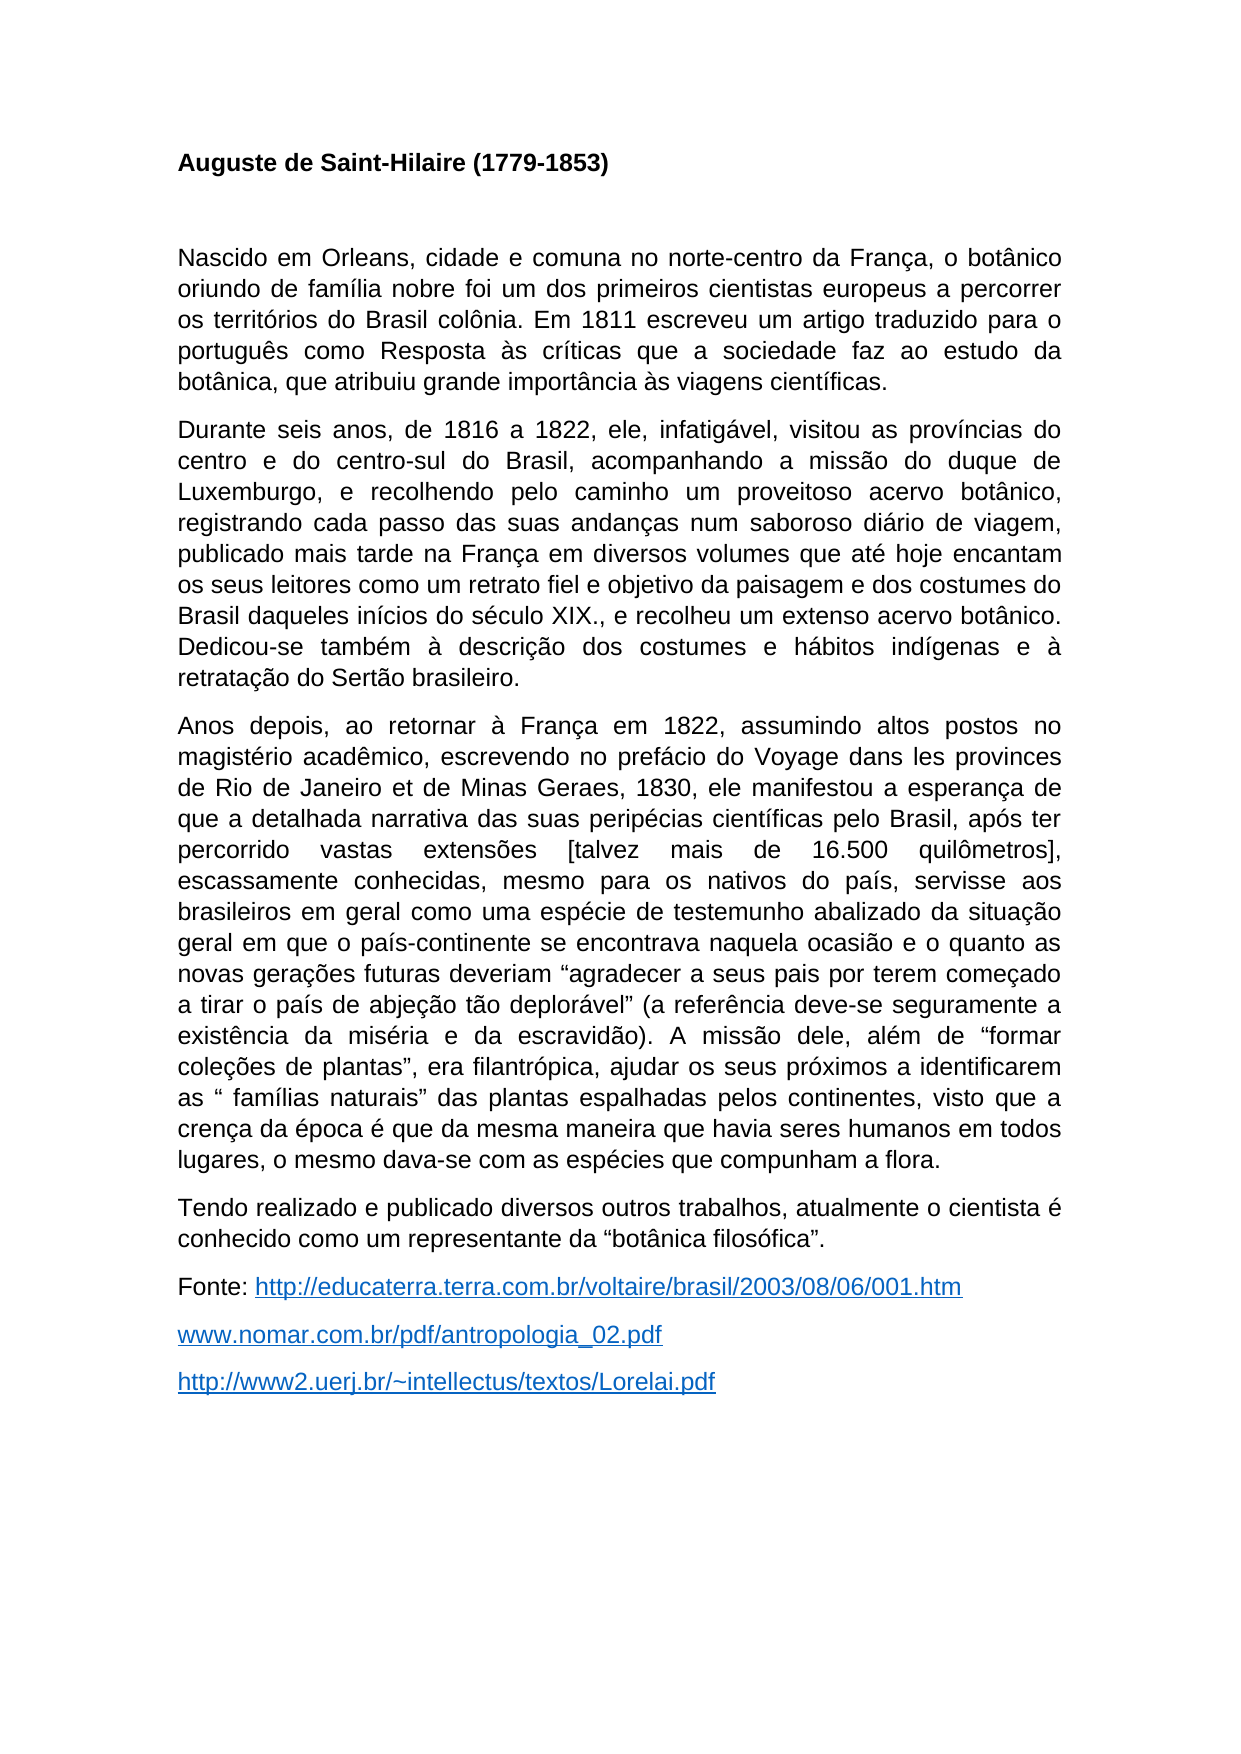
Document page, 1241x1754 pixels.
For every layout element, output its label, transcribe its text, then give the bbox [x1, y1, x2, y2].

text http://www2.uerj.br/~intellectus/textos/Lorelai.pdf [177, 1367, 1063, 1396]
text Anos depois, ao retornar à França em 1822, assumindo altos postos no magistério acadêmico, escrevendo no prefácio do Voyage dans les provinces de Rio de Janeiro et de Minas Geraes, 1830, ele manifestou a esperança de que a detalhada narrativa das suas peripécias científicas pelo Brasil, após ter percorrido vastas extensões [talvez mais de 16.500 quilômetros], escassamente conhecidas, mesmo para os nativos do país, servisse aos brasileiros em geral como uma espécie de testemunho abalizado da situação geral em que o país-continente se encontrava naquela ocasião e o quanto as novas gerações futuras deveriam “agradecer a seus pais por terem começado a tirar o país de abjeção tão deplorável” (a referência deve-se seguramente a existência da miséria e da escravidão). A missão dele, além de “formar coleções de plantas”, era filantrópica, ajudar os seus próximos a identificarem as “ famílias naturais” das plantas espalhadas pelos continentes, visto que a crença da época é que da mesma maneira que havia seres humanos em todos lugares, o mesmo dava-se com as espécies que compunham a flora. [177, 711, 1063, 1174]
text Tendo realizado e publicado diversos outros trabalhos, atualmente o cientista é conhecido como um representante da “botânica filosófica”. [177, 1193, 1063, 1253]
text Durante seis anos, de 1816 a 1822, ele, infatigável, visitou as províncias do centro e do centro-sul do Brasil, acompanhando a missão do duque de Luxemburgo, e recolhendo pelo caminho um proveitoso acervo botânico, registrando cada passo das suas andanças num saboroso diário de viagem, publicado mais tarde na França em diversos volumes que até hoje encantam os seus leitores como um retrato fiel e objetivo da paisagem e dos costumes do Brasil daqueles inícios do século XIX., e recolheu um extenso acervo botânico. Dedicou-se também à descrição dos costumes e hábitos indígenas e à retratação do Sertão brasileiro. [177, 415, 1063, 692]
text www.nomar.com.br/pdf/antropologia_02.pdf [177, 1320, 1063, 1348]
text Fonte: http://educaterra.terra.com.br/voltaire/brasil/2003/08/06/001.htm [177, 1272, 1063, 1301]
text Auguste de Saint-Hilaire (1779-1853) [177, 148, 1063, 176]
text Nascido em Orleans, cidade e comuna no norte-centro da França, o botânico oriundo de família nobre foi um dos primeiros cientistas europeus a percorrer os territórios do Brasil colônia. Em 1811 escreveu um artigo traduzido para o português como Resposta às críticas que a sociedade faz ao estudo da botânica, que atribuiu grande importância às viagens científicas. [177, 243, 1063, 396]
